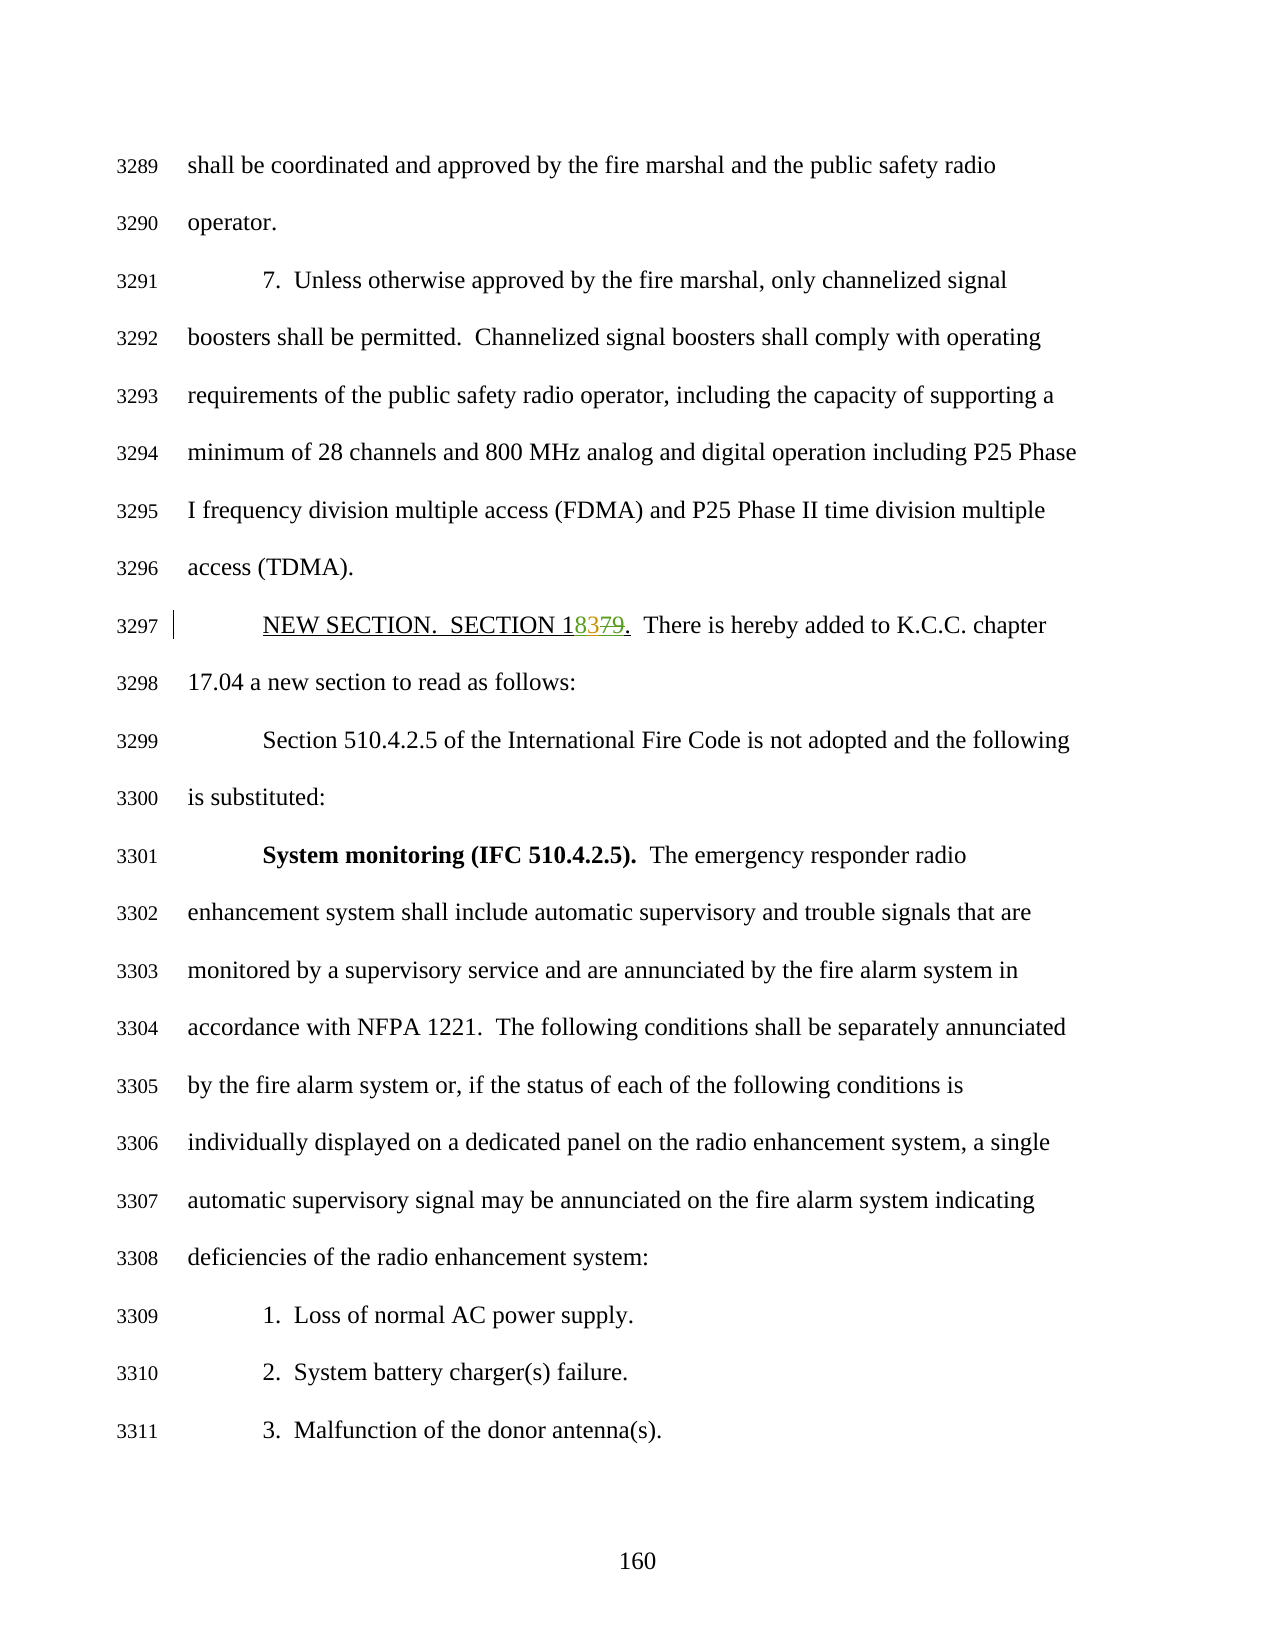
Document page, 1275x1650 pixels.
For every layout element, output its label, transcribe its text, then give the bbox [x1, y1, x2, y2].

text Section 510.4.2.5 of the International Fire Code is not adopted and the following is substituted: [187, 725, 1087, 811]
text 7. Unless otherwise approved by the fire marshal, only channelized signal boosters shall be permitted. Channelized signal boosters shall comply with operating requirements of the public safety radio operator, including the capacity of supporting a minimum of 28 channels and 800 MHz analog and digital operation including P25 Phase I frequency division multiple access (FDMA) and P25 Phase II time division multiple access (TDMA). [187, 265, 1087, 581]
text NEW SECTION. SECTION 1. There is hereby added to K.C.C. chapter 17.04 a new section to read as follows: [187, 610, 1087, 696]
text 3. Malfunction of the donor antenna(s). [187, 1415, 1087, 1444]
text 2. System battery charger(s) failure. [187, 1357, 1087, 1386]
text 1. Loss of normal AC power supply. [187, 1300, 1087, 1329]
text System monitoring (IFC 510.4.2.5). The emergency responder radio enhancement system shall include automatic supervisory and trouble signals that are monitored by a supervisory service and are annunciated by the fire alarm system in accordance with NFPA 1221. The following conditions shall be separately annunciated by the fire alarm system or, if the status of each of the following conditions is individually displayed on a dedicated panel on the radio enhancement system, a single automatic supervisory signal may be annunciated on the fire alarm system indicating deficiencies of the radio enhancement system: [187, 840, 1087, 1271]
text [187, 150, 1087, 236]
